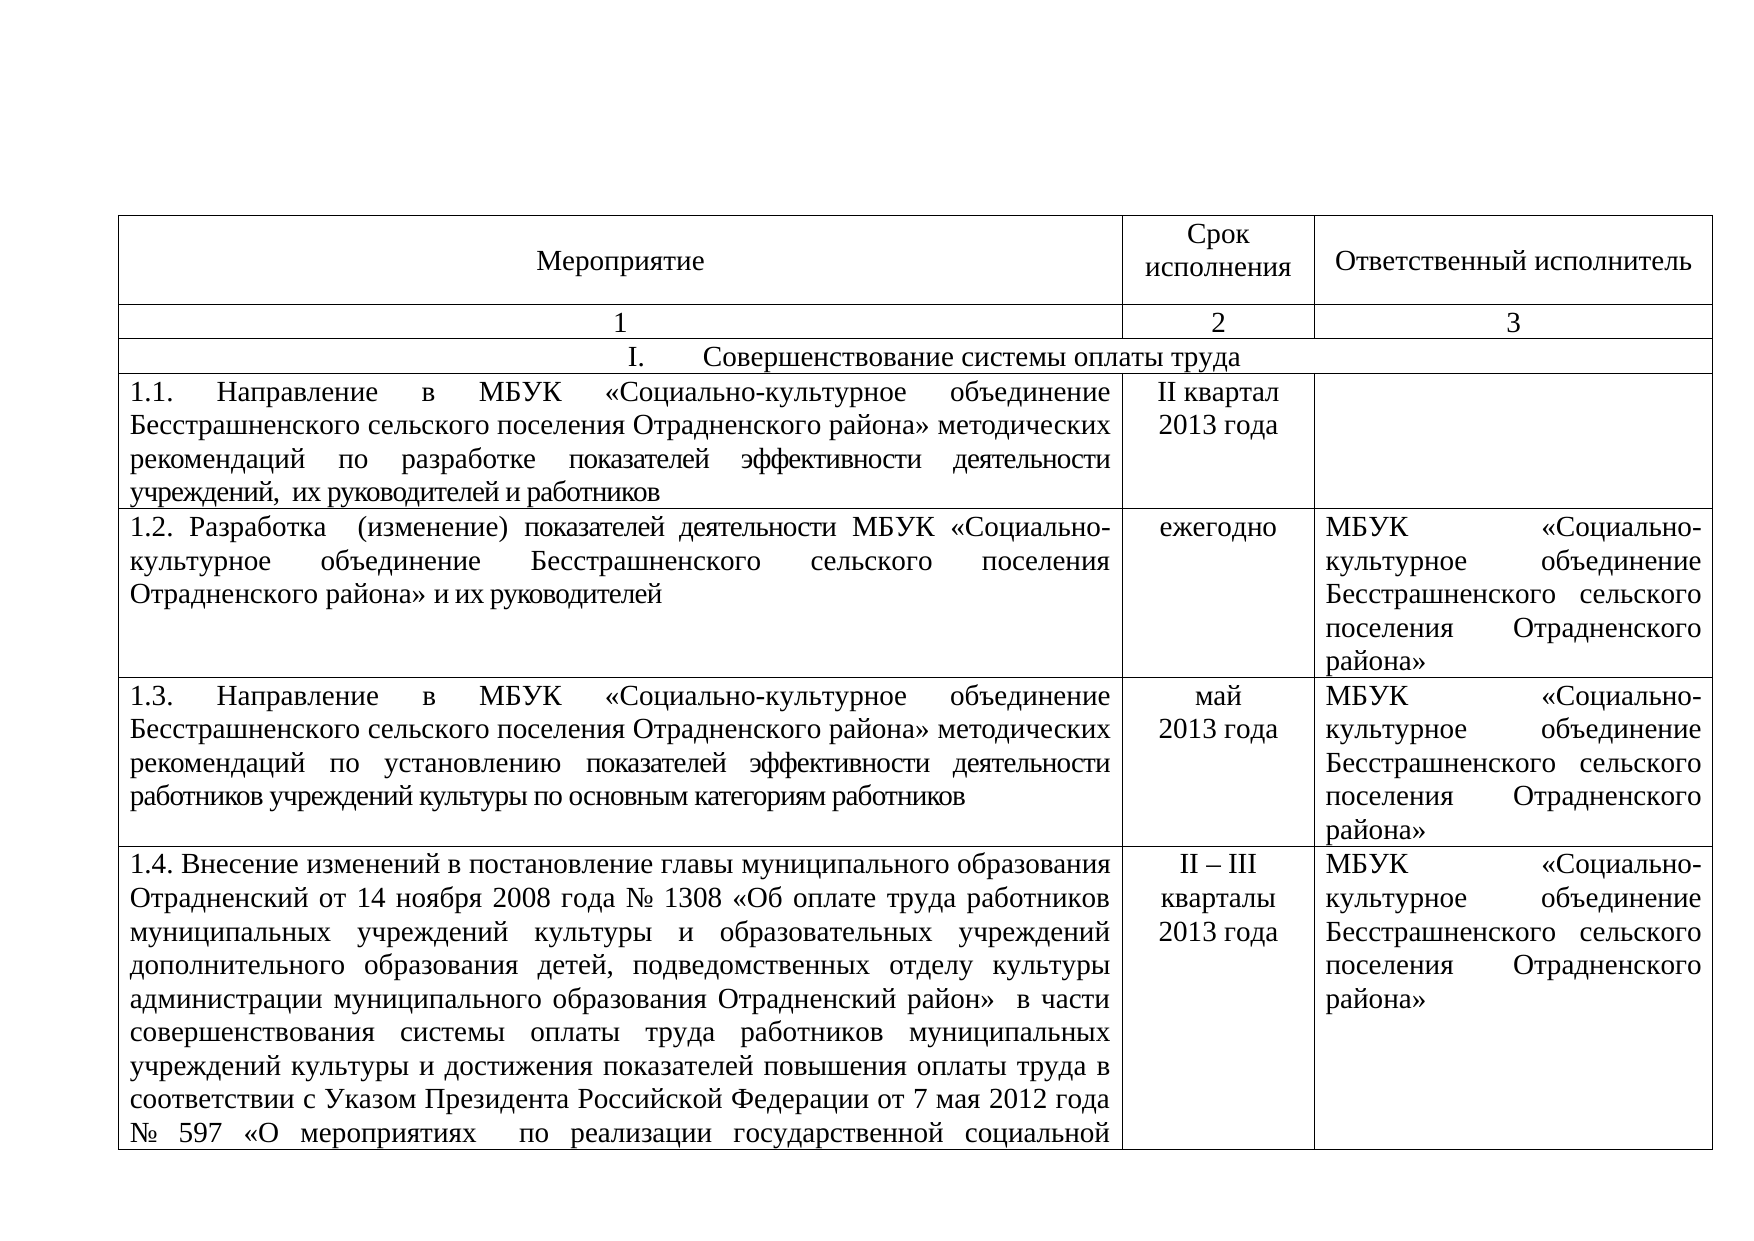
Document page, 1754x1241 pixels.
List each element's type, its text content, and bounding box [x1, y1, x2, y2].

table_cell 3 [1315, 305, 1712, 338]
table_cell ежегодно [1123, 509, 1314, 677]
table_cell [1315, 847, 1712, 1148]
table_header Срок исполнения [1123, 216, 1314, 304]
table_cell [119, 847, 1122, 1148]
table_cell 1 [119, 305, 1122, 338]
table_cell 2 [1123, 305, 1314, 338]
table_cell май 2013 года [1123, 678, 1314, 846]
table_cell Совершенствование системы оплаты труда [119, 339, 1712, 373]
table_cell [1315, 374, 1712, 508]
table_cell II квартал 2013 года [1123, 374, 1314, 508]
table_cell МБУК «Социально-культурное объединение Бесстрашненского сельского поселения Отрадненского района» [1315, 678, 1712, 846]
table_cell МБУК «Социально-культурное объединение Бесстрашненского сельского поселения Отрадненского района» [1315, 509, 1712, 677]
table_cell 1.3. Направление в МБУК «Социально-культурное объединение Бесстрашненского сельского поселения Отрадненского района» методических рекомендаций по установлению показателей эффективности деятельности работников учреждений культуры по основным категориям работников [119, 678, 1122, 846]
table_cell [1123, 847, 1314, 1148]
table_cell 1.1. Направление в МБУК «Социально-культурное объединение Бесстрашненского сельского поселения Отрадненского района» методических рекомендаций по разработке показателей эффективности деятельности учреждений, их руководителей и работников [119, 374, 1122, 508]
table_header Мероприятие [119, 216, 1122, 304]
table_header Ответственный исполнитель [1315, 216, 1712, 304]
table_cell 1.2. Разработка (изменение) показателей деятельности МБУК «Социально-культурное объединение Бесстрашненского сельского поселения Отрадненского района» и их руководителей [119, 509, 1122, 677]
